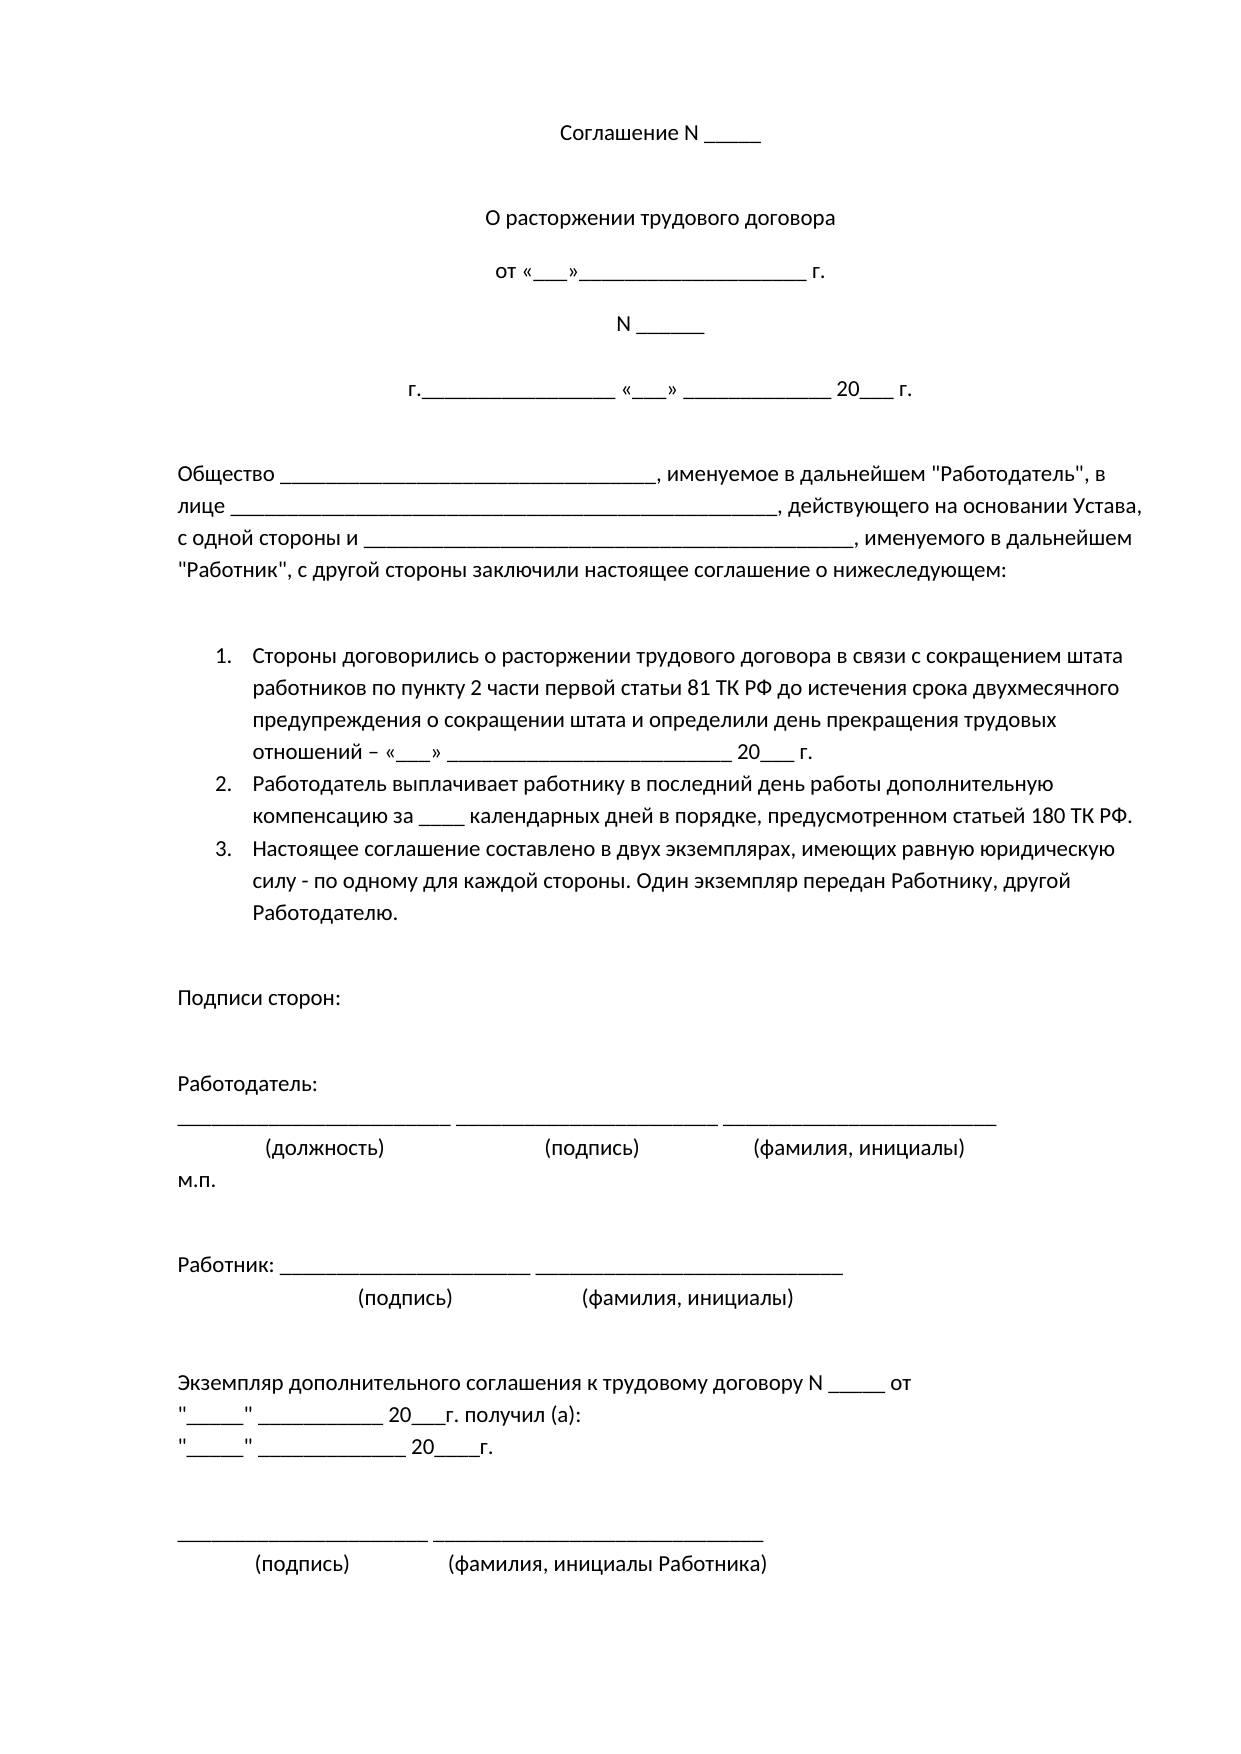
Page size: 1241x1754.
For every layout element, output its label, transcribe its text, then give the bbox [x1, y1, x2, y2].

text О расторжении трудового договора [177, 203, 1144, 231]
text Общество _________________________________, именуемое в дальнейшем "Работодатель", в лице ________________________________________________, действующего на основании Устава, с одной стороны и ___________________________________________, именуемого в дальнейшем "Работник", с другой стороны заключили настоящее соглашение о нижеследующем: [177, 459, 1144, 616]
text N ______ г._________________ «___» _____________ 20___ г. [177, 309, 1144, 434]
text от «___»____________________ г. [177, 256, 1144, 284]
list Настоящее соглашение составлено в двух экземплярах, имеющих равную юридическую силу - по одному для каждой стороны. Один экземпляр передан Работнику, другой Работодателю. [215, 834, 1144, 958]
text Соглашение N _____ [177, 118, 1144, 178]
text Экземпляр дополнительного соглашения к трудовому договору N _____ от "_____" ___________ 20___г. получил (а): "_____" _____________ 20____г. [177, 1368, 1144, 1492]
text Подписи сторон: [177, 983, 1144, 1044]
list Стороны договорились о расторжении трудового договора в связи с сокращением штата работников по пункту 2 части первой статьи 81 ТК РФ до истечения срока двухмесячного предупреждения о сокращении штата и определили день прекращения трудовых отношений – «___» _________________________ 20___ г. [215, 641, 1144, 765]
text Работодатель: ________________________ _______________________ ________________________ (должность) (подпись) (фамилия, инициалы) м.п. [177, 1069, 1144, 1225]
text Работник: ______________________ ___________________________ (подпись) (фамилия, инициалы) [177, 1250, 1144, 1343]
text ______________________ _____________________________ (подпись) (фамилия, инициалы Работника) [177, 1517, 1144, 1578]
list Работодатель выплачивает работнику в последний день работы дополнительную компенсацию за ____ календарных дней в порядке, предусмотренном статьей 180 ТК РФ. [215, 769, 1144, 830]
